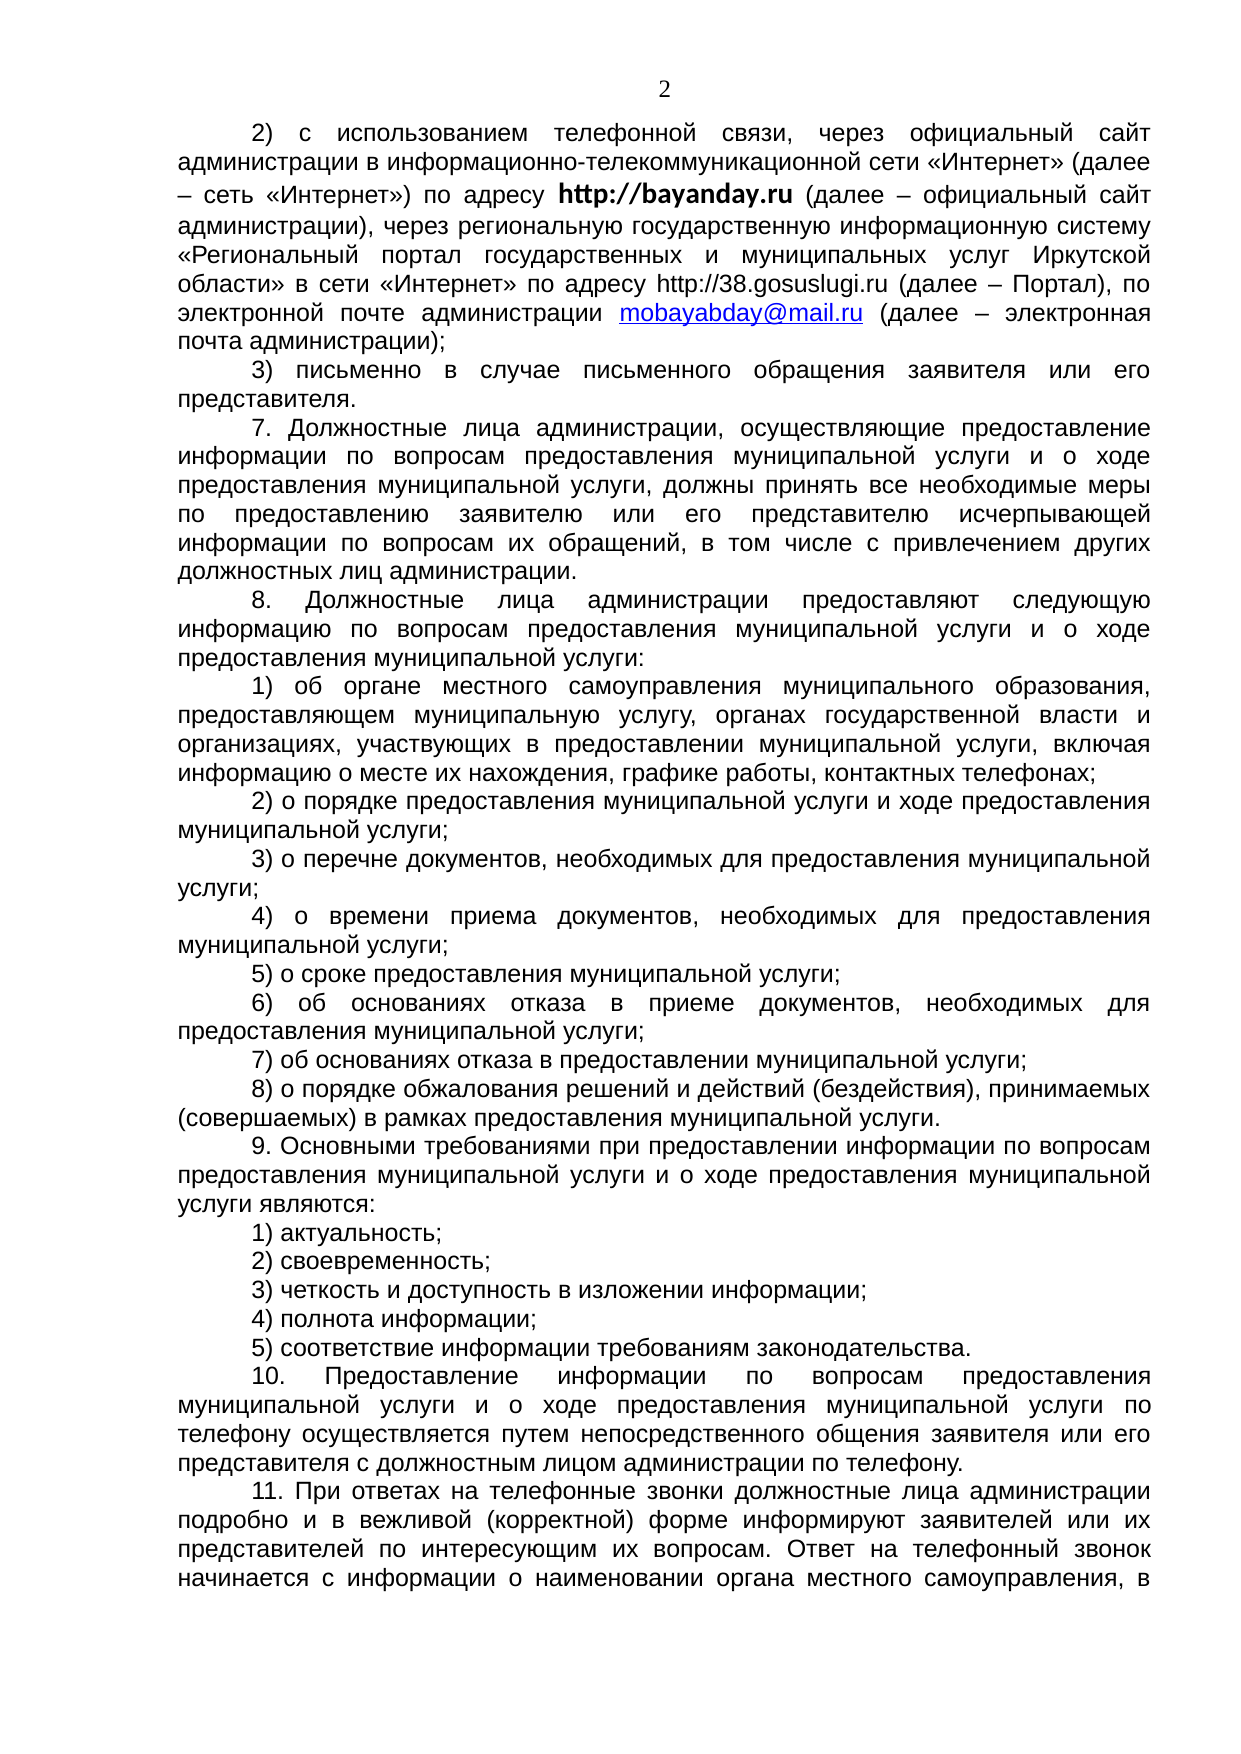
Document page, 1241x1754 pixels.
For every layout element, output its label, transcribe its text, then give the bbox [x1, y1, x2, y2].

text 5) соответствие информации требованиям законодательства. [177, 1332, 1152, 1361]
text 10. Предоставление информации по вопросам предоставления муниципальной услуги и о ходе предоставления муниципальной услуги по телефону осуществляется путем непосредственного общения заявителя или его представителя с должностным лицом администрации по телефону. [177, 1361, 1152, 1476]
text 4) о времени приема документов, необходимых для предоставления муниципальной услуги; [177, 901, 1152, 959]
text 2) с использованием телефонной связи, через официальный сайт администрации в информационно-телекоммуникационной сети «Интернет» (далее – сеть «Интернет») по адресу http://bayanday.ru (далее – официальный сайт администрации), через региональную государственную информационную систему «Региональный портал государственных и муниципальных услуг Иркутской области» в сети «Интернет» по адресу http://38.gosuslugi.ru (далее – Портал), по электронной почте администрации mobayabday@mail.ru (далее – электронная почта администрации); [177, 118, 1152, 355]
text 4) полнота информации; [177, 1304, 1152, 1332]
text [177, 1476, 1152, 1591]
text 1) об органе местного самоуправления муниципального образования, предоставляющем муниципальную услугу, органах государственной власти и организациях, участвующих в предоставлении муниципальной услуги, включая информацию о месте их нахождения, графике работы, контактных телефонах; [177, 671, 1152, 786]
text 8) о порядке обжалования решений и действий (бездействия), принимаемых (совершаемых) в рамках предоставления муниципальной услуги. [177, 1074, 1152, 1131]
text 3) о перечне документов, необходимых для предоставления муниципальной услуги; [177, 844, 1152, 901]
text 5) о сроке предоставления муниципальной услуги; [177, 959, 1152, 987]
text 8. Должностные лица администрации предоставляют следующую информацию по вопросам предоставления муниципальной услуги и о ходе предоставления муниципальной услуги: [177, 585, 1152, 671]
text 7. Должностные лица администрации, осуществляющие предоставление информации по вопросам предоставления муниципальной услуги и о ходе предоставления муниципальной услуги, должны принять все необходимые меры по предоставлению заявителю или его представителю исчерпывающей информации по вопросам их обращений, в том числе с привлечением других должностных лиц администрации. [177, 412, 1152, 585]
text 3) письменно в случае письменного обращения заявителя или его представителя. [177, 355, 1152, 412]
text 2) своевременность; [177, 1246, 1152, 1275]
text 1) актуальность; [177, 1217, 1152, 1246]
text 6) об основаниях отказа в приеме документов, необходимых для предоставления муниципальной услуги; [177, 987, 1152, 1045]
text 2) о порядке предоставления муниципальной услуги и ходе предоставления муниципальной услуги; [177, 786, 1152, 844]
text 3) четкость и доступность в изложении информации; [177, 1275, 1152, 1304]
text 7) об основаниях отказа в предоставлении муниципальной услуги; [177, 1045, 1152, 1074]
text 9. Основными требованиями при предоставлении информации по вопросам предоставления муниципальной услуги и о ходе предоставления муниципальной услуги являются: [177, 1131, 1152, 1217]
